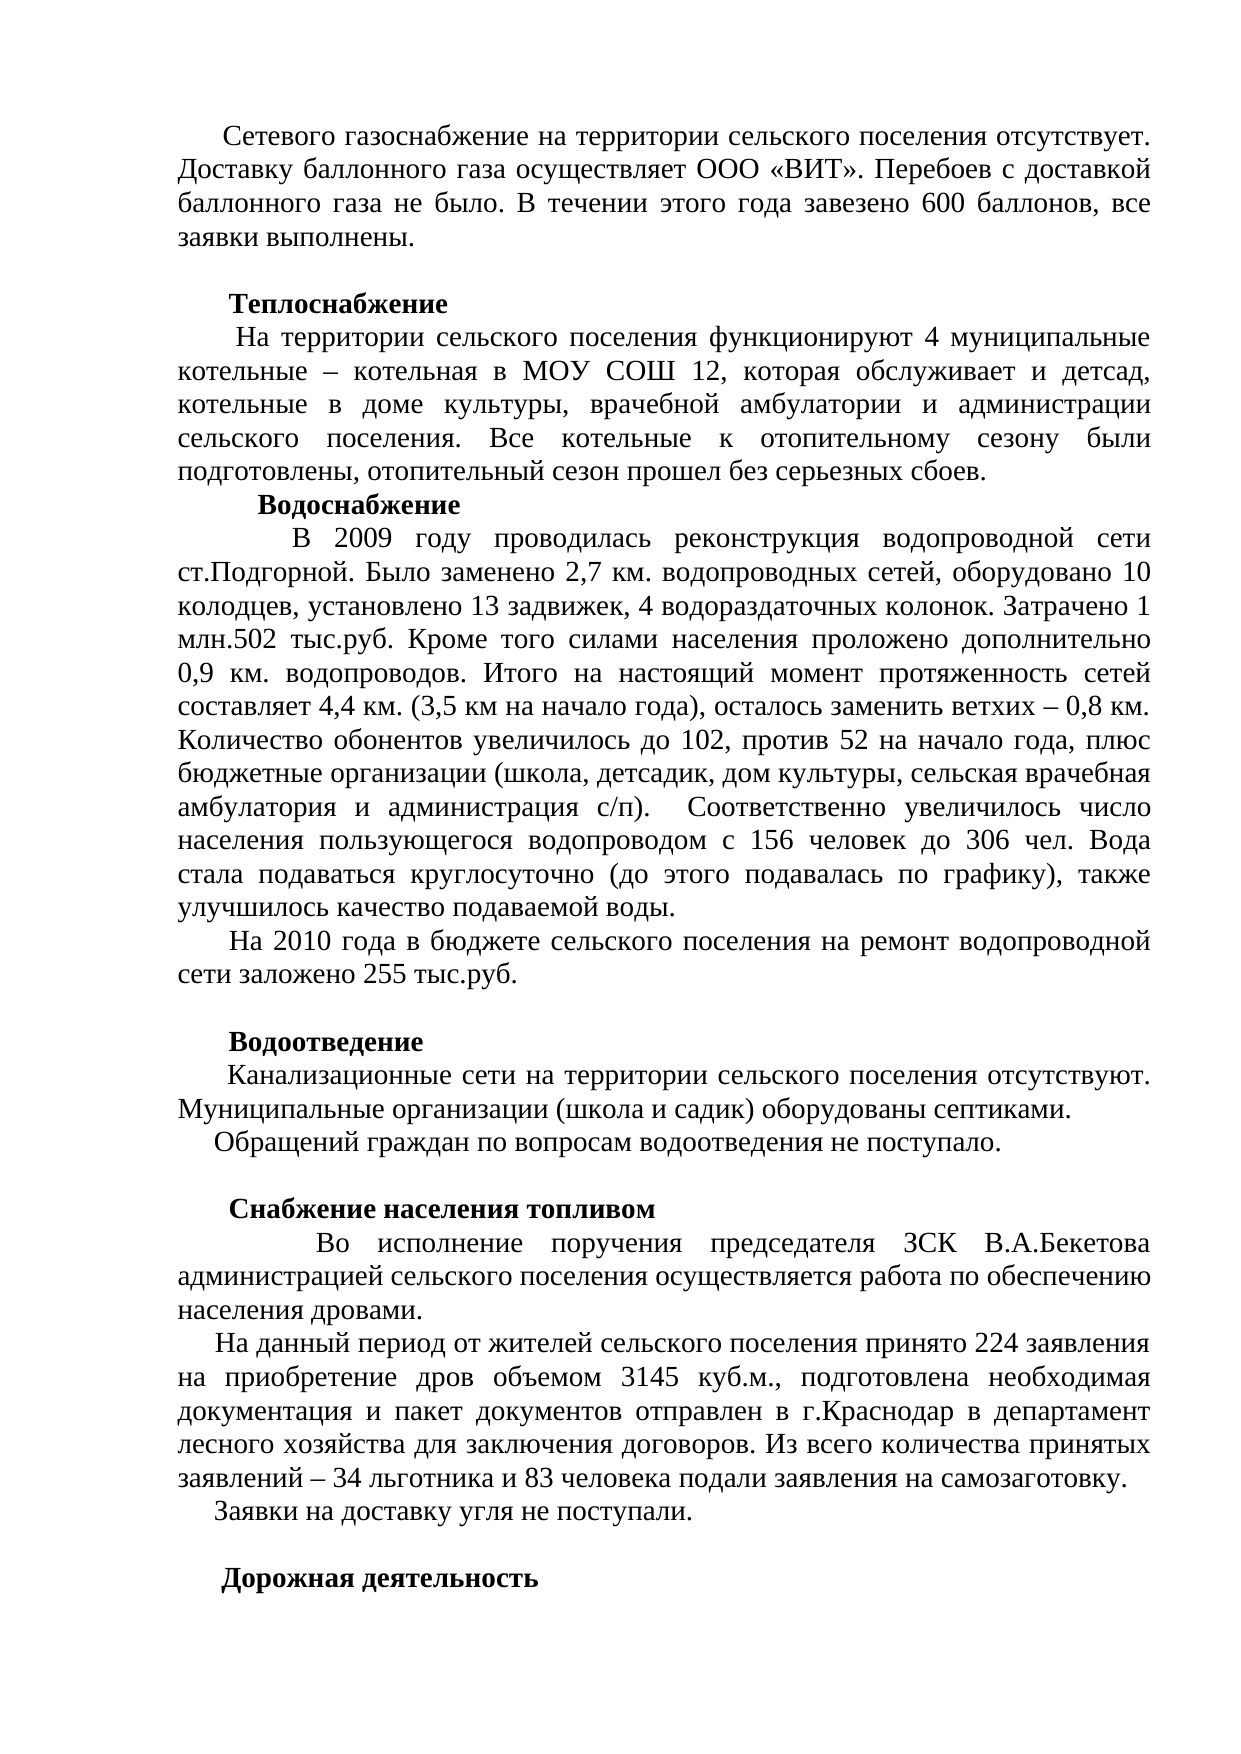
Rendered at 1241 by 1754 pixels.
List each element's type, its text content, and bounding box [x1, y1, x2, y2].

text На 2010 года в бюджете сельского поселения на ремонт водопроводной сети заложено 255 тыс.руб. [177, 923, 1152, 990]
text Снабжение населения топливом [177, 1191, 1152, 1225]
text На территории сельского поселения функционируют 4 муниципальные котельные – котельная в МОУ СОШ 12, которая обслуживает и детсад, котельные в доме культуры, врачебной амбулатории и администрации сельского поселения. Все котельные к отопительному сезону были подготовлены, отопительный сезон прошел без серьезных сбоев. [177, 319, 1152, 487]
text В 2009 году проводилась реконструкция водопроводной сети ст.Подгорной. Было заменено . водопроводных сетей, оборудовано 10 колодцев, установлено 13 задвижек, 4 водораздаточных колонок. Затрачено 1 млн.502 тыс.руб. Кроме того силами населения проложено дополнительно . водопроводов. Итого на настоящий момент протяженность сетей составляет . ( на начало года), осталось заменить ветхих – . Количество обонентов увеличилось до 102, против 52 на начало года, плюс бюджетные организации (школа, детсадик, дом культуры, сельская врачебная амбулатория и администрация с/п). Соответственно увеличилось число населения пользующегося водопроводом с 156 человек до 306 чел. Вода стала подаваться круглосуточно (до этого подавалась по графику), также улучшилось качество подаваемой воды. [177, 521, 1152, 923]
text Обращений граждан по вопросам водоотведения не поступало. [177, 1124, 1152, 1158]
text Во исполнение поручения председателя ЗСК В.А.Бекетова администрацией сельского поселения осуществляется работа по обеспечению населения дровами. [177, 1225, 1152, 1326]
text Заявки на доставку угля не поступали. [177, 1493, 1152, 1527]
text Дорожная деятельность [177, 1560, 1152, 1594]
text Сетевого газоснабжение на территории сельского поселения отсутствует. Доставку баллонного газа осуществляет ООО «ВИТ». Перебоев с доставкой баллонного газа не было. В течении этого года завезено 600 баллонов, все заявки выполнены. [177, 118, 1152, 252]
text Канализационные сети на территории сельского поселения отсутствуют. Муниципальные организации (школа и садик) оборудованы септиками. [177, 1057, 1152, 1124]
text Теплоснабжение [177, 286, 1152, 319]
text Водоснабжение [177, 487, 1152, 521]
text Водоотведение [177, 1024, 1152, 1057]
text На данный период от жителей сельского поселения принято 224 заявления на приобретение дров объемом 3145 куб.м., подготовлена необходимая документация и пакет документов отправлен в г.Краснодар в департамент лесного хозяйства для заключения договоров. Из всего количества принятых заявлений – 34 льготника и 83 человека подали заявления на самозаготовку. [177, 1326, 1152, 1493]
